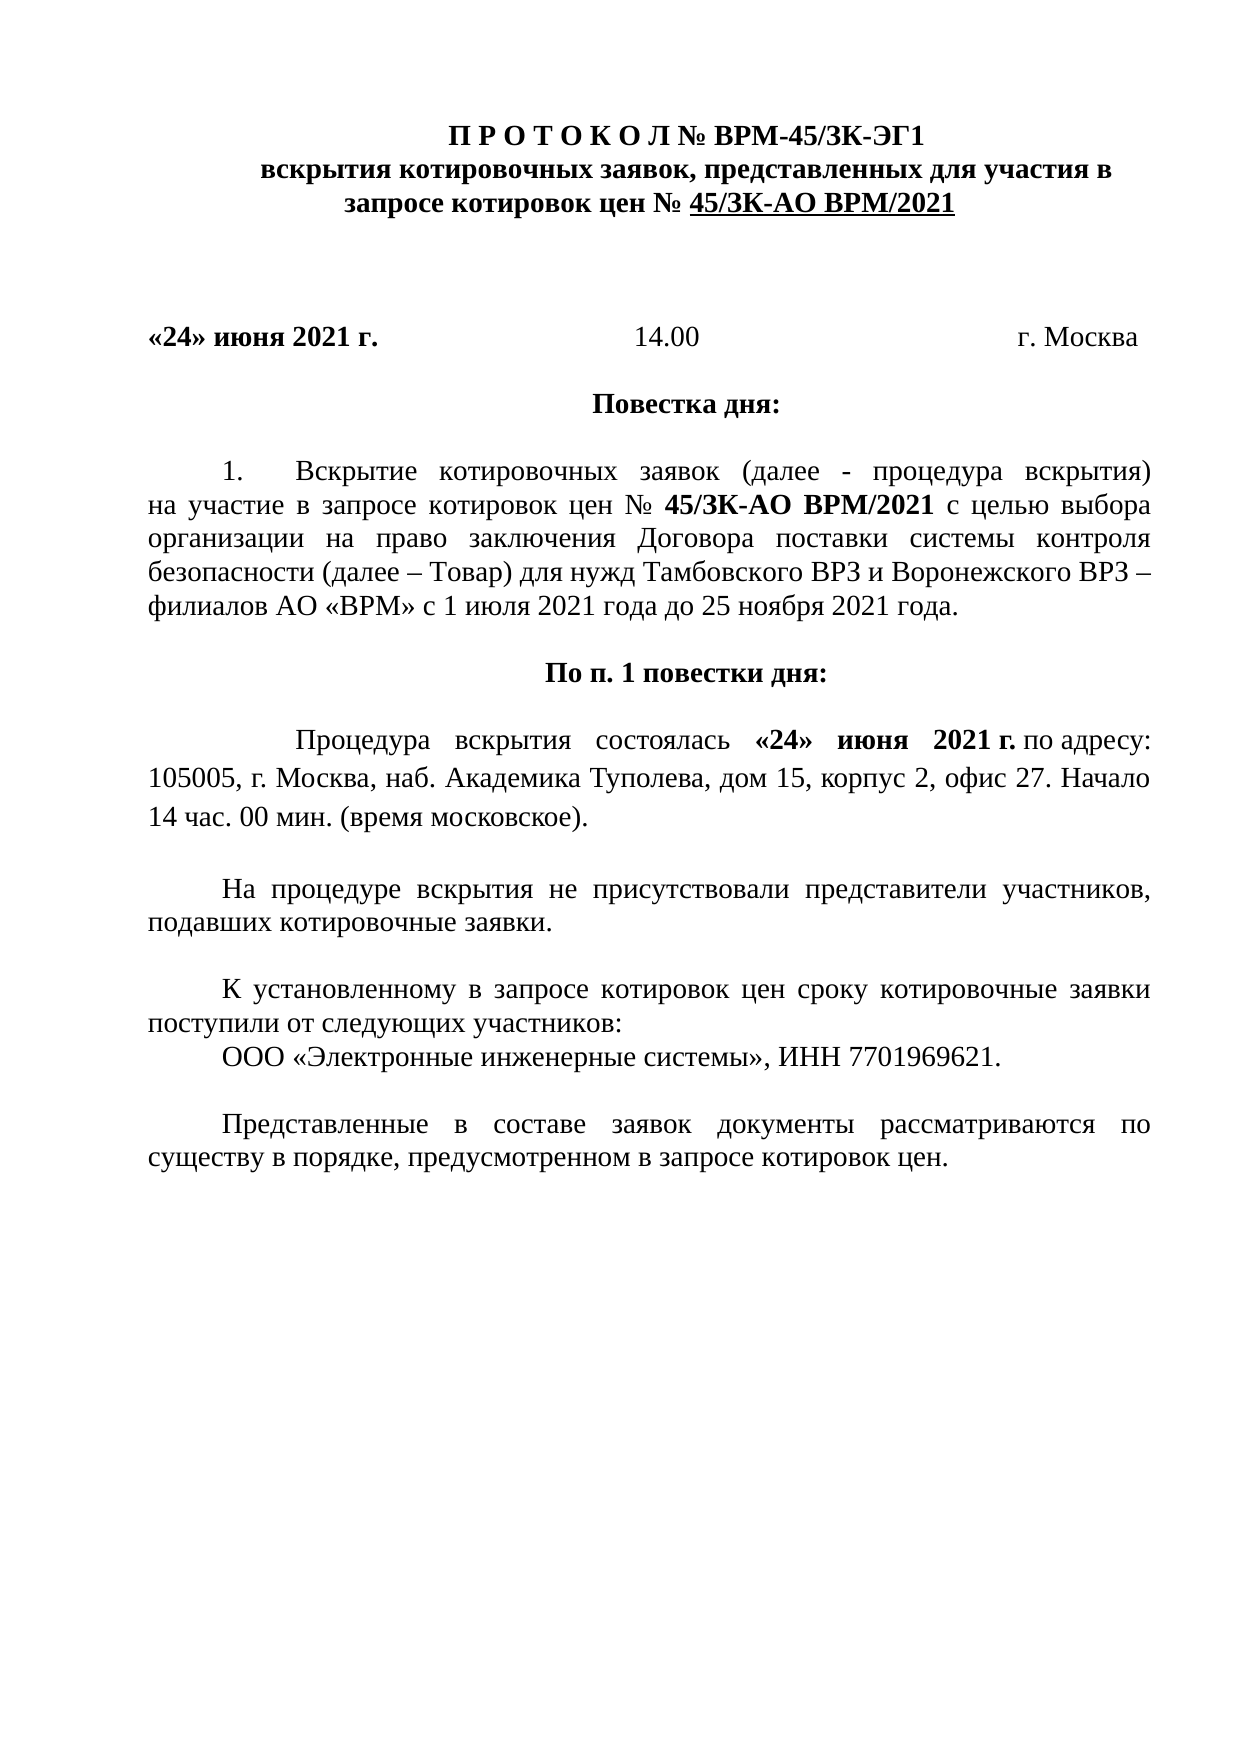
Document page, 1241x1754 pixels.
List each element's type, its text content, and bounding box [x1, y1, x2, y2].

text Процедура вскрытия состоялась «24» июня 2021 г. по адресу: 105005, г. Москва, наб. Академика Туполева, дом 15, корпус 2, офис 27. Начало 14 час. 00 мин. (время московское). [148, 722, 1152, 832]
text На процедуре вскрытия не присутствовали представители участников, подавших котировочные заявки. [148, 871, 1152, 938]
text вскрытия котировочных заявок, представленных для участия в запросе котировок цен № 45/ЗК-АО ВРМ/2021 [148, 152, 1152, 219]
text ООО «Электронные инженерные системы», ИНН 7701969621. [222, 1039, 1152, 1072]
text К установленному в запросе котировок цен сроку котировочные заявки поступили от следующих участников: [148, 972, 1152, 1039]
text «24» июня 2021 г. 14.00 г. Москва [148, 319, 1152, 353]
text Представленные в составе заявок документы рассматриваются по существу в порядке, предусмотренном в запросе котировок цен. [148, 1106, 1152, 1173]
text 1. Вскрытие котировочных заявок (далее - процедура вскрытия) на участие в запросе котировок цен № 45/ЗК-АО ВРМ/2021 с целью выбора организации на право заключения Договора поставки системы контроля безопасности (далее – Товар) для нужд Тамбовского ВРЗ и Воронежского ВРЗ – филиалов АО «ВРМ» с 1 июля 2021 года до 25 ноября 2021 года. [148, 453, 1152, 621]
text Повестка дня: [148, 386, 1152, 420]
text По п. 1 повестки дня: [148, 655, 1152, 688]
text П Р О Т О К О Л № ВРМ-45/ЗК-ЭГ1 [148, 118, 1152, 152]
